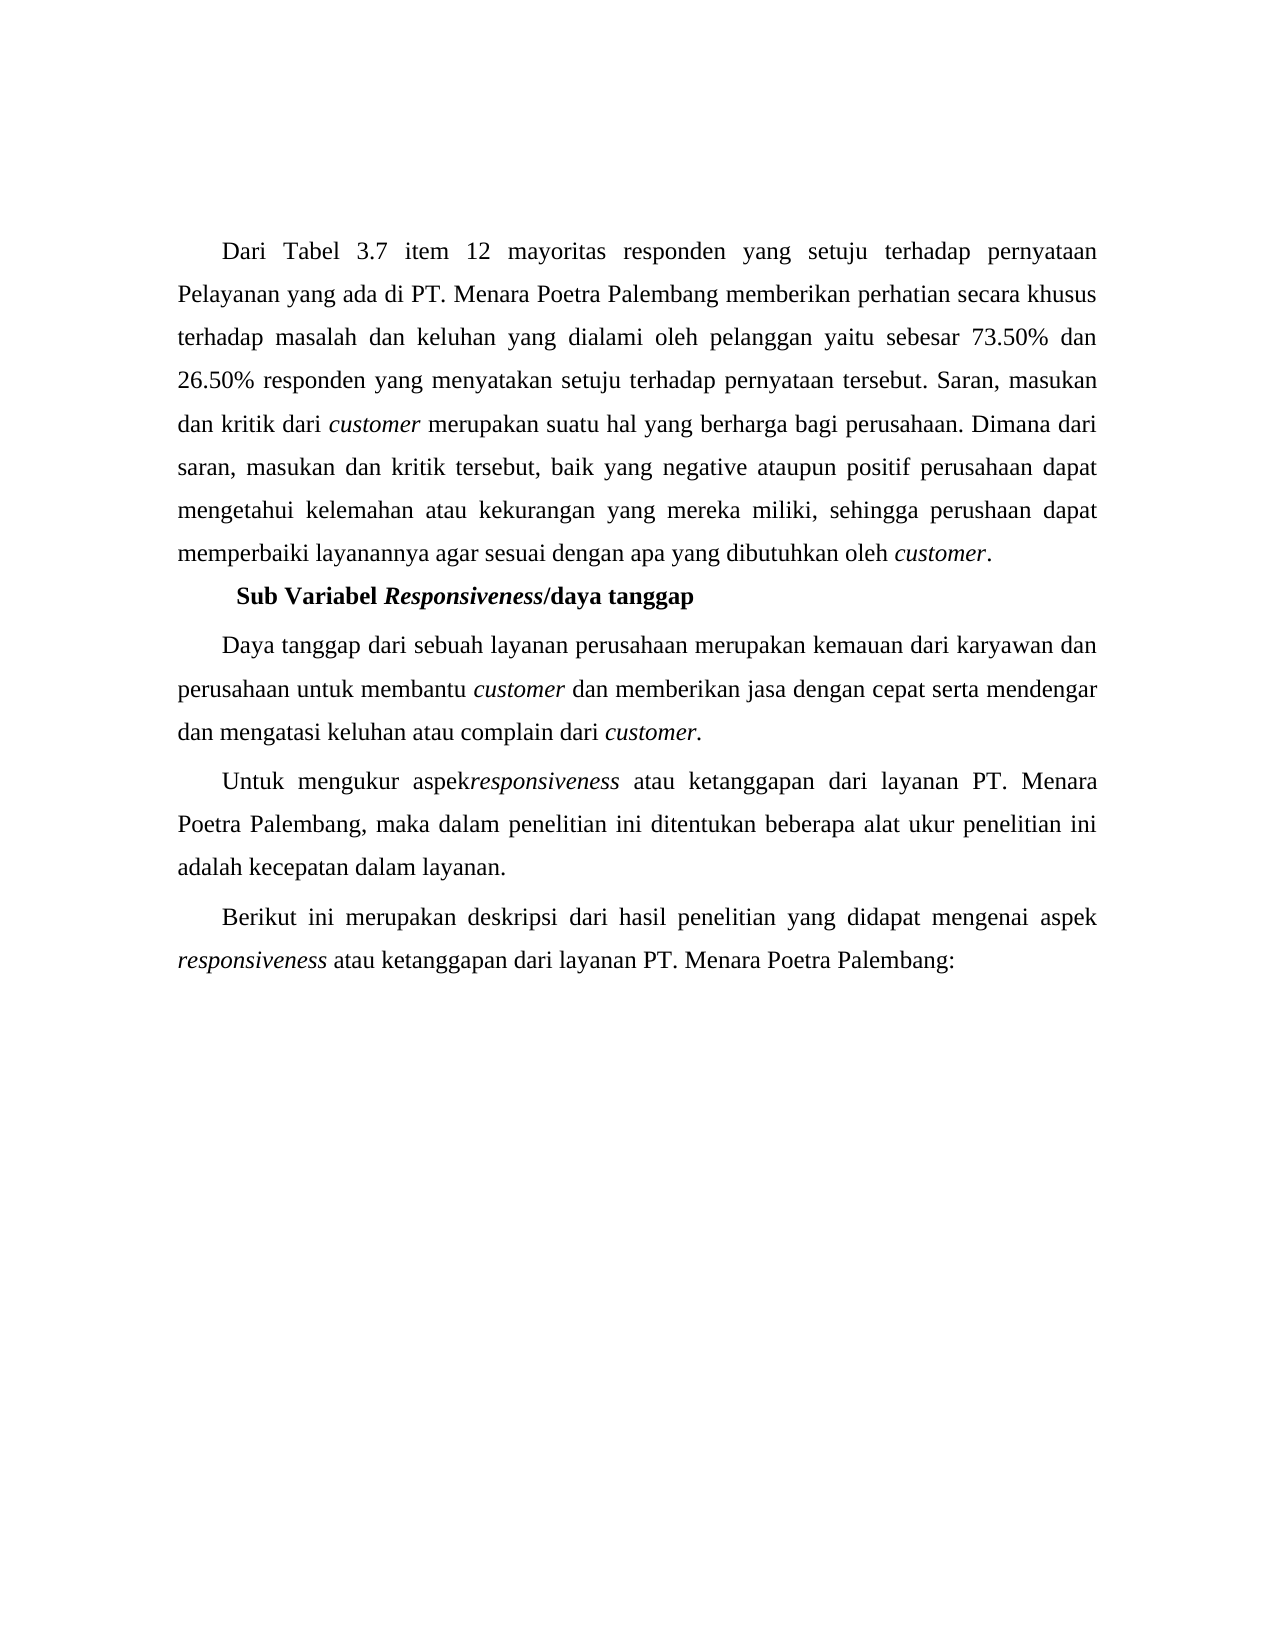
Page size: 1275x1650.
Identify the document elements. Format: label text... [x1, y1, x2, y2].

text Daya tanggap dari sebuah layanan perusahaan merupakan kemauan dari karyawan dan perusahaan untuk membantu customer dan memberikan jasa dengan cepat serta mendengar dan mengatasi keluhan atau complain dari customer. [177, 631, 1098, 746]
text Dari Tabel 3.7 item 12 mayoritas responden yang setuju terhadap pernyataan Pelayanan yang ada di PT. Menara Poetra Palembang memberikan perhatian secara khusus terhadap masalah dan keluhan yang dialami oleh pelanggan yaitu sebesar 73.50% dan 26.50% responden yang menyatakan setuju terhadap pernyataan tersebut. Saran, masukan dan kritik dari customer merupakan suatu hal yang berharga bagi perusahaan. Dimana dari saran, masukan dan kritik tersebut, baik yang negative ataupun positif perusahaan dapat mengetahui kelemahan atau kekurangan yang mereka miliki, sehingga perushaan dapat memperbaiki layanannya agar sesuai dengan apa yang dibutuhkan oleh customer. [177, 236, 1098, 567]
text Berikut ini merupakan deskripsi dari hasil penelitian yang didapat mengenai aspek responsiveness atau ketanggapan dari layanan PT. Menara Poetra Palembang: [177, 902, 1098, 974]
text Untuk mengukur aspekresponsiveness atau ketanggapan dari layanan PT. Menara Poetra Palembang, maka dalam penelitian ini ditentukan beberapa alat ukur penelitian ini adalah kecepatan dalam layanan. [177, 766, 1098, 881]
list Sub Variabel Responsiveness/daya tanggap [236, 581, 1098, 610]
